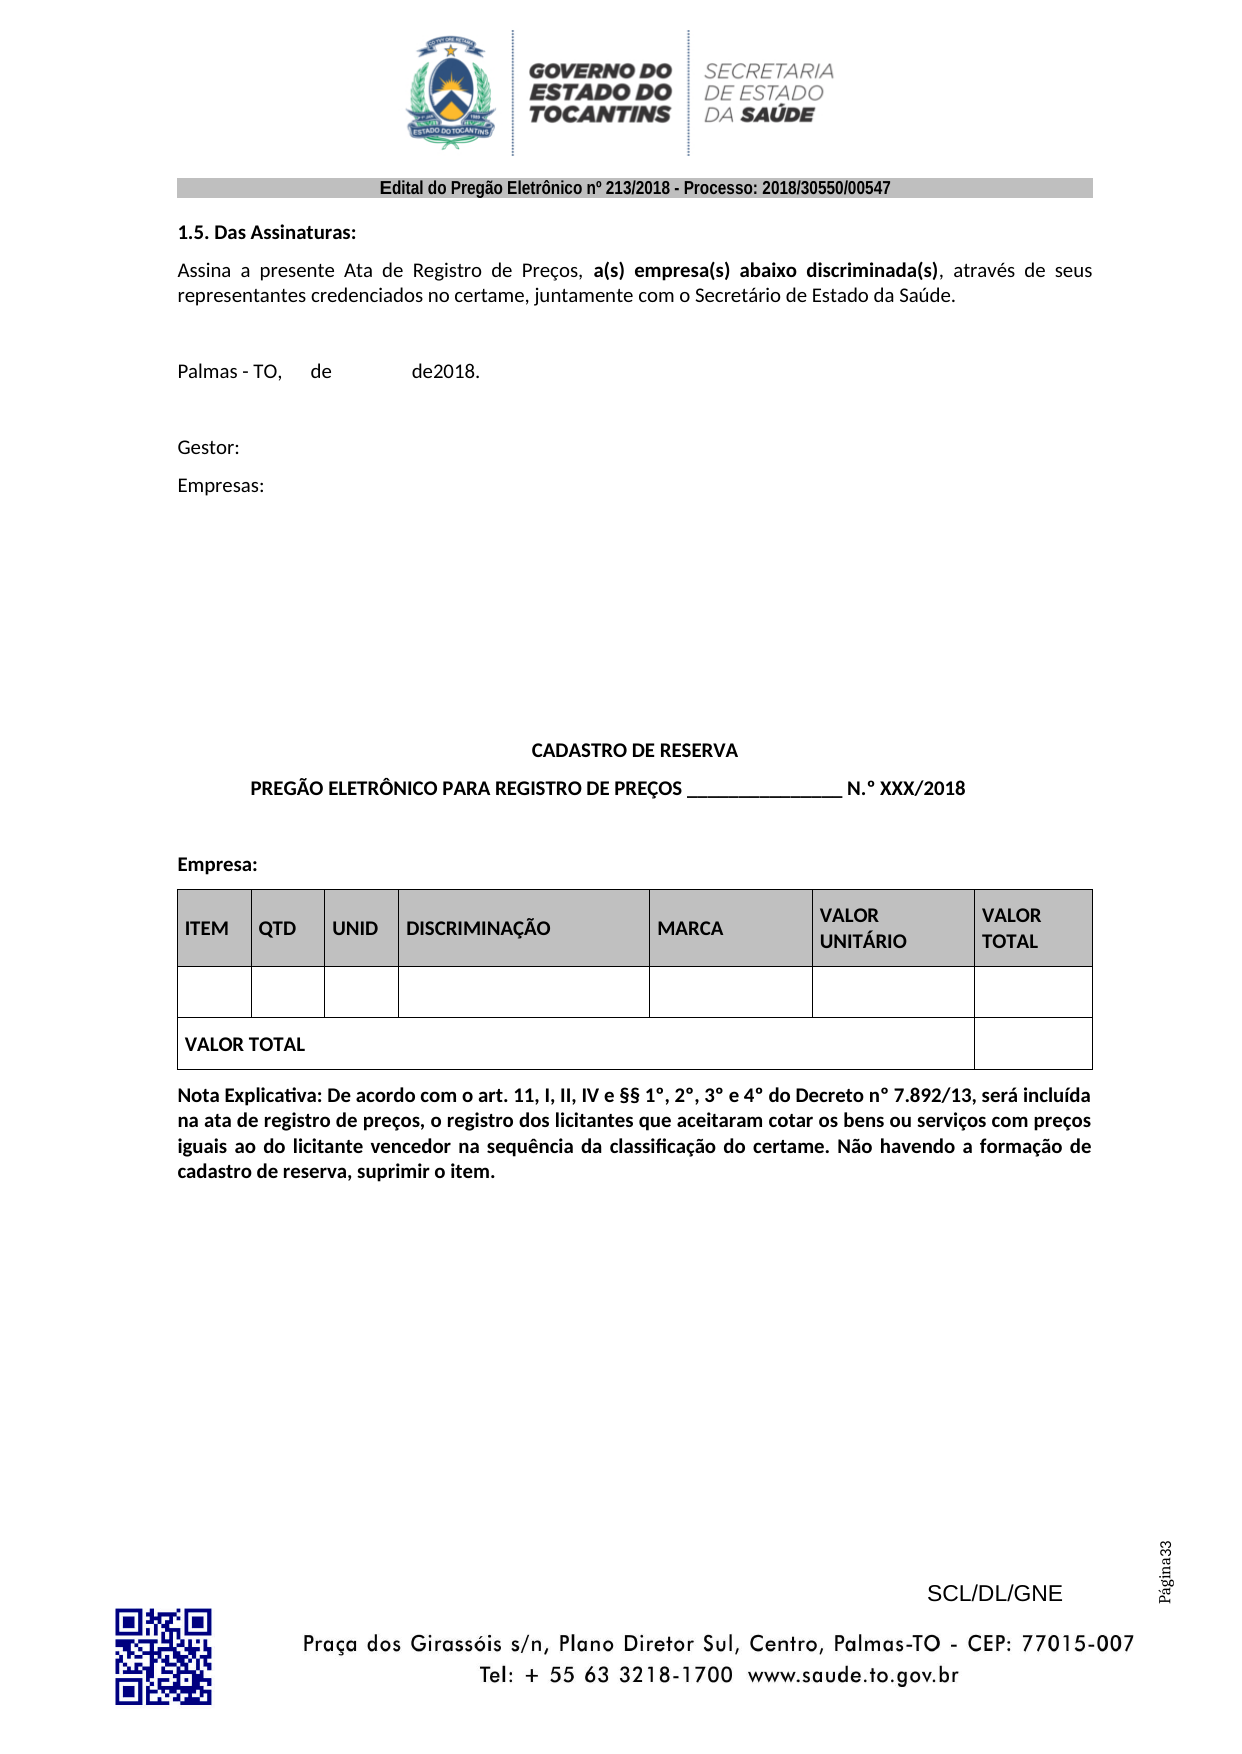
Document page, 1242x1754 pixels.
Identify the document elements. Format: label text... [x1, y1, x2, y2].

table_header MARCA [650, 890, 812, 966]
table_cell [178, 967, 251, 1017]
table_cell [975, 1018, 1092, 1069]
table_header UNID [325, 890, 398, 966]
table_cell VALOR TOTAL [178, 1018, 974, 1069]
table_cell [975, 967, 1092, 1017]
table_header DISCRIMINAÇÃO [399, 890, 649, 966]
picture [221, 27, 1024, 158]
table_header VALOR UNITÁRIO [813, 890, 974, 966]
table_cell [399, 967, 649, 1017]
table_header QTD [252, 890, 324, 966]
text CADASTRO DE RESERVA [177, 737, 1093, 763]
text 1.5. Das Assinaturas: [177, 219, 1093, 244]
text Nota Explicativa: De acordo com o art. 11, I, II, IV e §§ 1º, 2º, 3º e 4º do Decreto nº 7.892/13, será incluída na ata de registro de preços, o registro dos licitantes que aceitaram cotar os bens ou serviços com preços iguais ao do licitante vencedor na sequência da classificação do certame. Não havendo a formação de cadastro de reserva, suprimir o item. [177, 1082, 1093, 1184]
table_header ITEM [178, 890, 251, 966]
text Assina a presente Ata de Registro de Preços, a(s) empresa(s) abaixo discriminada(s), através de seus representantes credenciados no certame, juntamente com o Secretário de Estado da Saúde. [177, 257, 1093, 308]
text Empresa: [177, 851, 1093, 876]
picture [111, 1604, 1134, 1709]
table_cell [252, 967, 324, 1017]
table_cell [325, 967, 398, 1017]
text PREGÃO ELETRÔNICO PARA REGISTRO DE PREÇOS _______________ N.º XXX/2018 [177, 775, 1039, 801]
table_header VALOR TOTAL [975, 890, 1092, 966]
table_cell [650, 967, 812, 1017]
table_cell [813, 967, 974, 1017]
text Gestor: [177, 434, 1093, 459]
text Empresas: [177, 472, 1039, 497]
text Palmas - TO, de de2018. [177, 358, 1093, 383]
